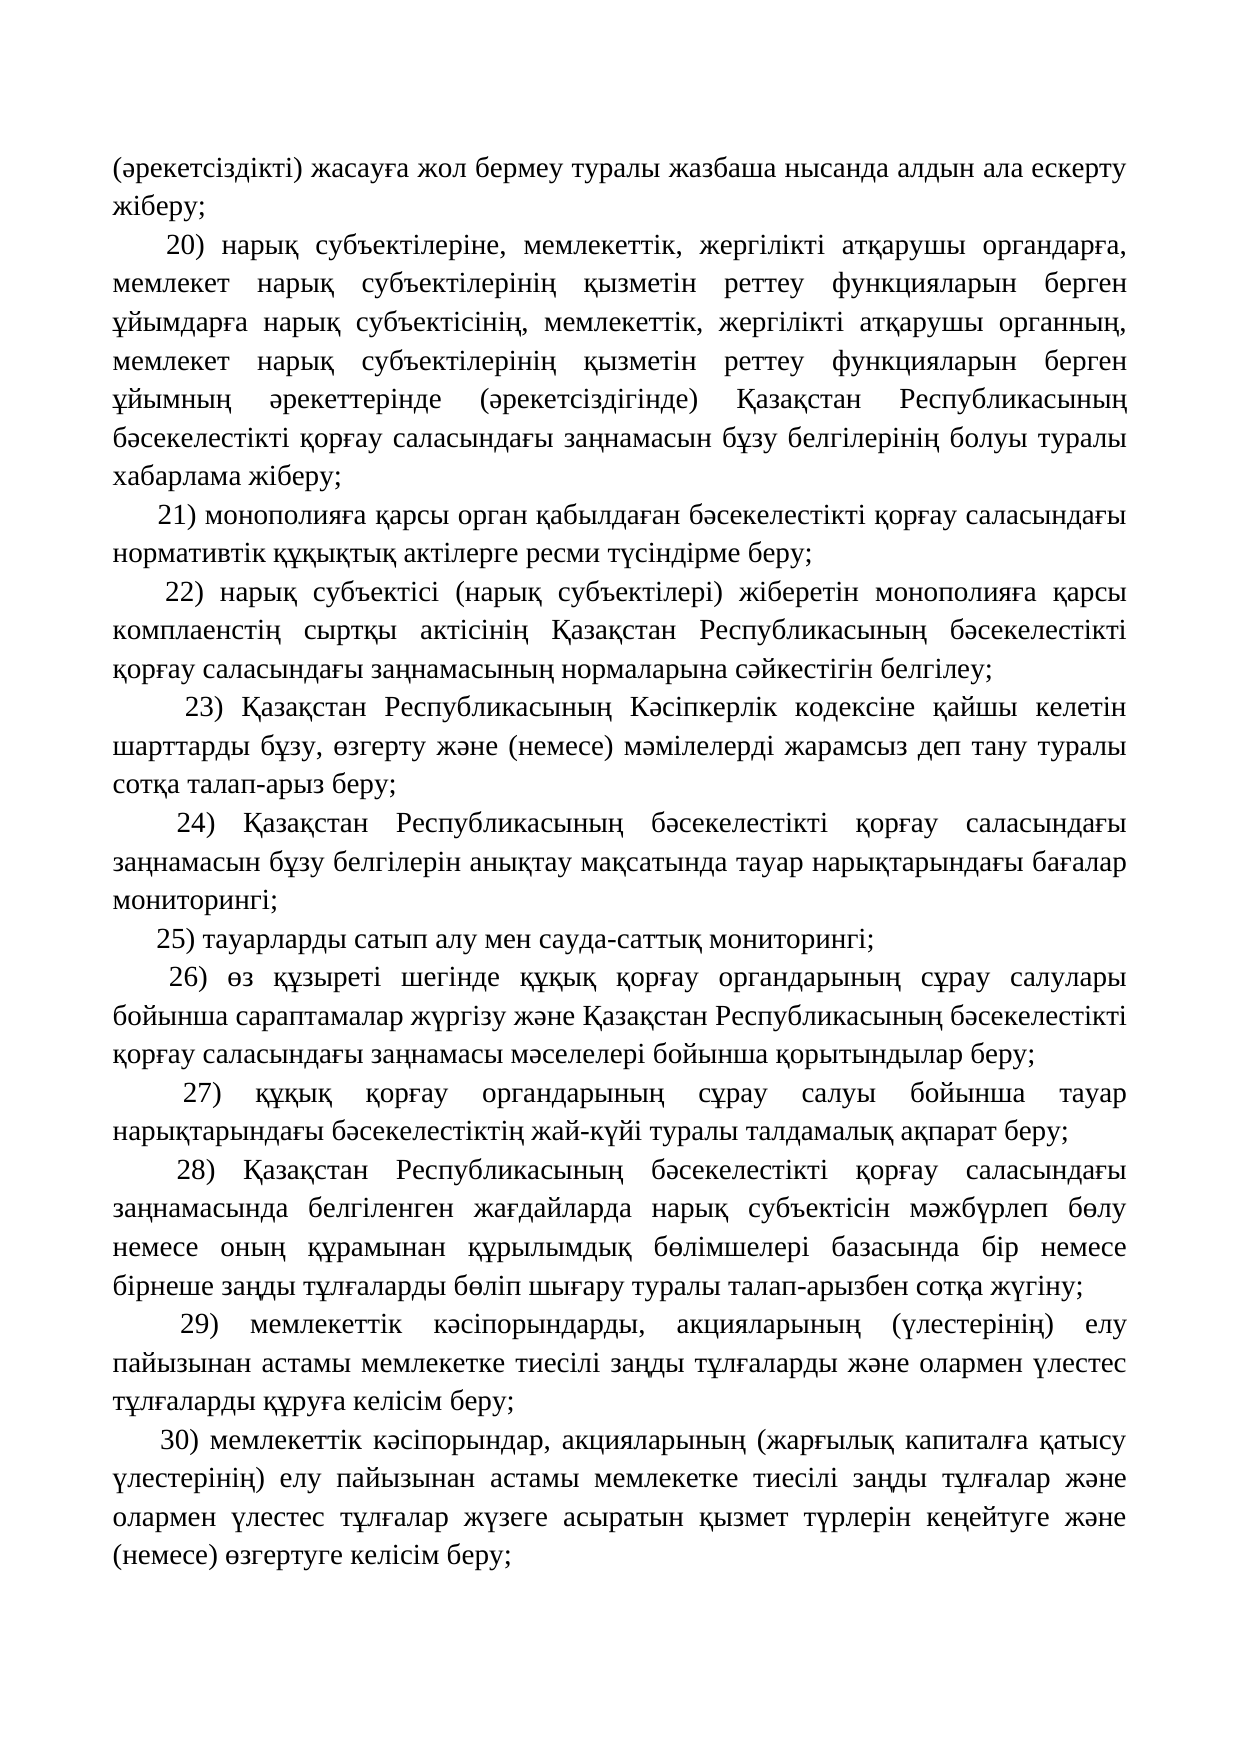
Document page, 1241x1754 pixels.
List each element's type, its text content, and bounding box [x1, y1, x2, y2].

text 22) нарық субъектісі (нарық субъектілері) жіберетін монополияға қарсы комплаенстің сыртқы актісінің Қазақстан Республикасының бәсекелестікті қорғау саласындағы заңнамасының нормаларына сәйкестігін белгілеу; [112, 574, 1128, 684]
text 29) мемлекеттік кәсіпорындарды, акцияларының (үлестерінің) елу пайызынан астамы мемлекетке тиесілі заңды тұлғаларды және олармен үлестес тұлғаларды құруға келісім беру; [112, 1306, 1128, 1417]
text 20) нарық субъектілеріне, мемлекеттік, жергілікті атқарушы органдарға, мемлекет нарық субъектілерінің қызметін реттеу функцияларын берген ұйымдарға нарық субъектісінің, мемлекеттік, жергілікті атқарушы органның, мемлекет нарық субъектілерінің қызметін реттеу функцияларын берген ұйымның әрекеттерінде (әрекетсіздігінде) Қазақстан Республикасының бәсекелестікті қорғау саласындағы заңнамасын бұзу белгілерінің болуы туралы хабарлама жіберу; [112, 227, 1128, 492]
text 28) Қазақстан Республикасының бәсекелестікті қорғау саласындағы заңнамасында белгіленген жағдайларда нарық субъектісін мәжбүрлеп бөлу немесе оның құрамынан құрылымдық бөлімшелері базасында бір немесе бірнеше заңды тұлғаларды бөліп шығару туралы талап-арызбен сотқа жүгіну; [112, 1152, 1128, 1301]
text 21) монополияға қарсы орган қабылдаған бәсекелестікті қорғау саласындағы нормативтік құқықтық актілерге ресми түсіндірме беру; [112, 497, 1128, 569]
text 24) Қазақстан Республикасының бәсекелестікті қорғау саласындағы заңнамасын бұзу белгілерін анықтау мақсатында тауар нарықтарындағы бағалар мониторингі; [112, 805, 1128, 916]
text 27) құқық қорғау органдарының сұрау салуы бойынша тауар нарықтарындағы бәсекелестіктің жай-күйі туралы талдамалық ақпарат беру; [112, 1075, 1128, 1147]
text 30) мемлекеттік кәсіпорындар, акцияларының (жарғылық капиталға қатысу үлестерінің) елу пайызынан астамы мемлекетке тиесілі заңды тұлғалар және олармен үлестес тұлғалар жүзеге асыратын қызмет түрлерін кеңейтуге және (немесе) өзгертуге келісім беру; [112, 1422, 1128, 1571]
text 23) Қазақстан Республикасының Кәсіпкерлік кодексіне қайшы келетін шарттарды бұзу, өзгерту және (немесе) мәмілелерді жарамсыз деп тану туралы сотқа талап-арыз беру; [112, 689, 1128, 800]
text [112, 150, 1128, 222]
text 26) өз құзыреті шегінде құқық қорғау органдарының сұрау салулары бойынша сараптамалар жүргізу және Қазақстан Республикасының бәсекелестікті қорғау саласындағы заңнамасы мәселелері бойынша қорытындылар беру; [112, 959, 1128, 1070]
text 25) тауарларды сатып алу мен сауда-саттық мониторингі; [112, 921, 1128, 954]
